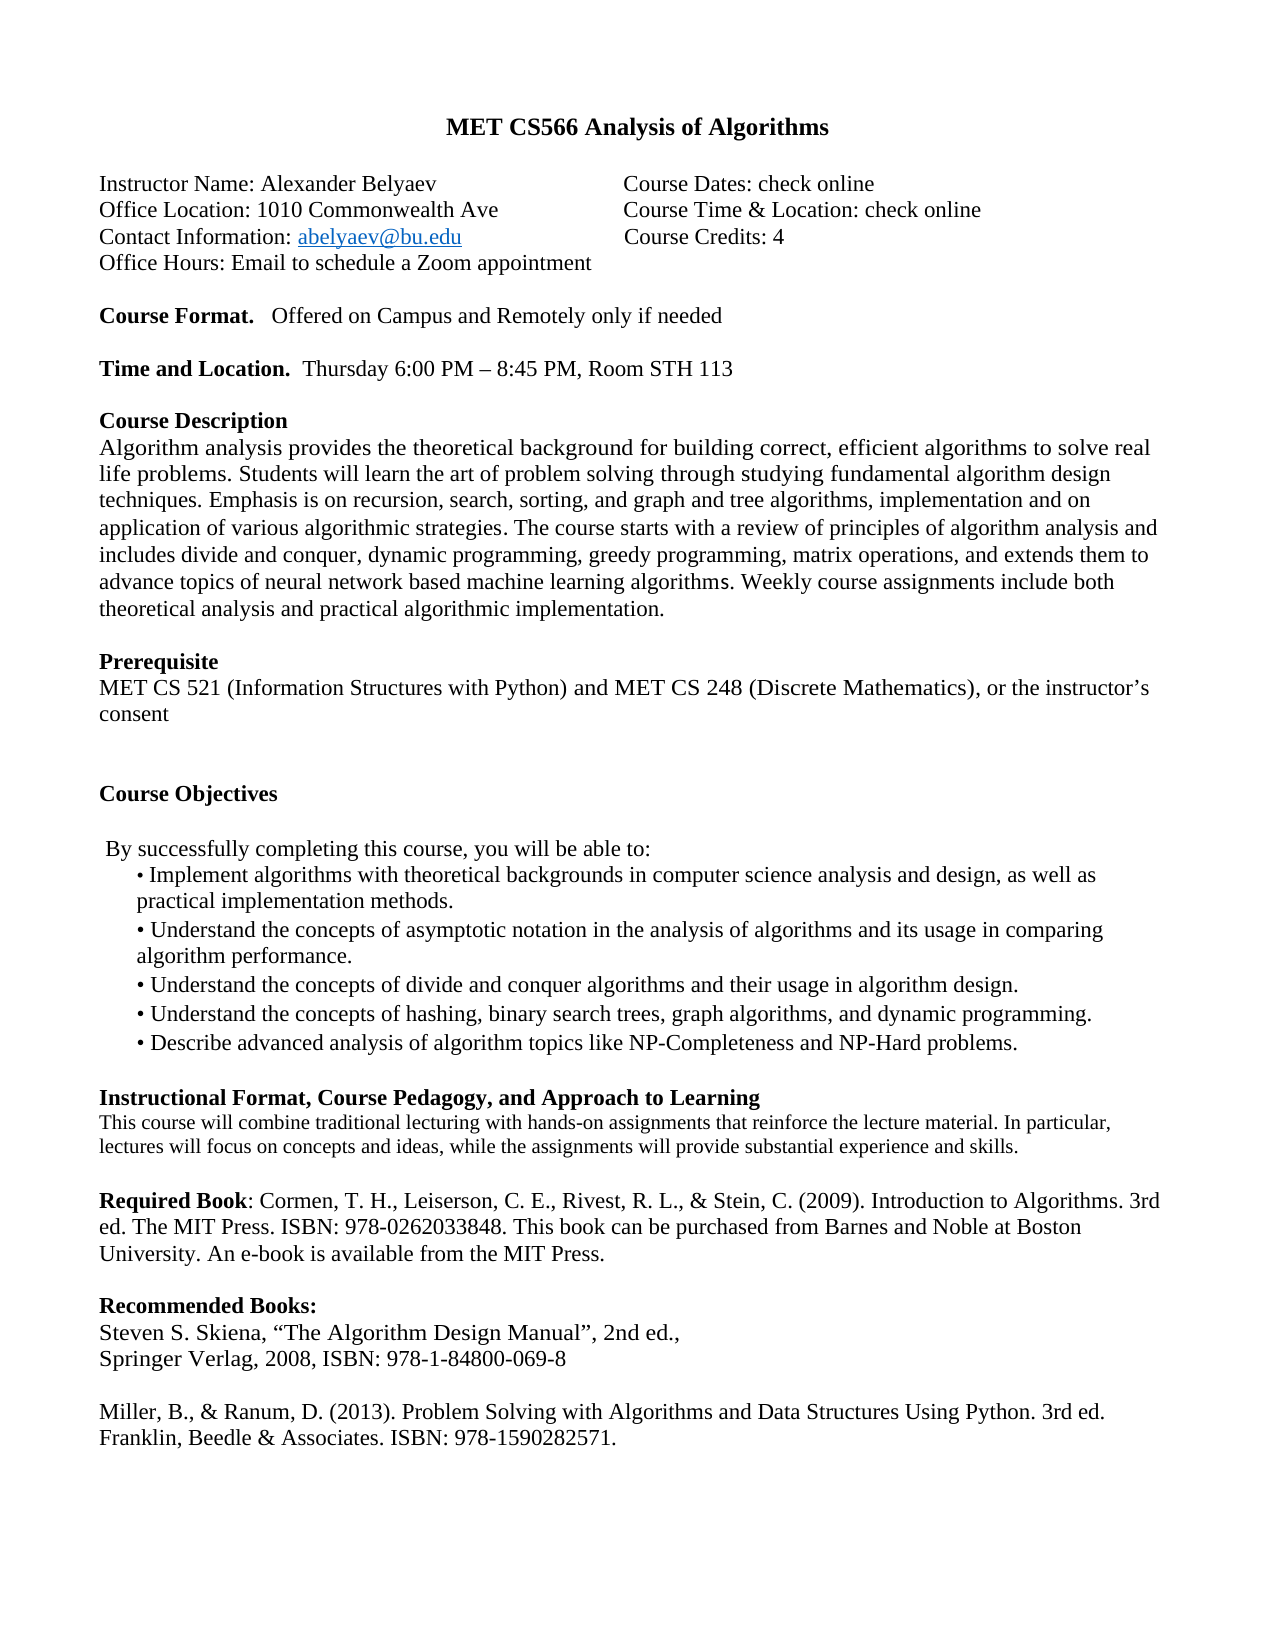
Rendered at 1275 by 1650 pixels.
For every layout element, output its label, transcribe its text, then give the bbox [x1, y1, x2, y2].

text • Describe advanced analysis of algorithm topics like NP-Completeness and NP-Hard problems. [136, 1029, 1176, 1055]
text By successfully completing this course, you will be able to: [99, 835, 1176, 861]
text Contact Information: abelyaev@bu.edu Course Credits: 4 [99, 223, 1176, 249]
text Instructional Format, Course Pedagogy, and Approach to Learning [99, 1084, 1176, 1110]
text Required Book: Cormen, T. H., Leiserson, C. E., Rivest, R. L., & Stein, C. (2009). Introduction to Algorithms. 3rd ed. The MIT Press. ISBN: 978-0262033848. This book can be purchased from Barnes and Noble at Boston University. An e-book is available from the MIT Press. [99, 1187, 1176, 1266]
text MET CS566 Analysis of Algorithms [99, 112, 1176, 141]
text Recommended Books: [99, 1292, 1176, 1319]
text Office Hours: Email to schedule a Zoom appointment [99, 249, 1176, 275]
text MET CS 521 (Information Structures with Python) and MET CS 248 (Discrete Mathematics), or the instructor’s consent [99, 674, 1176, 727]
text Office Location: 1010 Commonwealth Ave Course Time & Location: check online [99, 196, 1176, 223]
text Course Objectives [99, 779, 1176, 806]
text Course Format. Offered on Campus and Remotely only if needed [99, 302, 1176, 328]
text Steven S. Skiena, “The Algorithm Design Manual”, 2nd ed., [99, 1319, 1176, 1345]
text • Implement algorithms with theoretical backgrounds in computer science analysis and design, as well as practical implementation methods. [136, 861, 1176, 914]
text • Understand the concepts of divide and conquer algorithms and their usage in algorithm design. [136, 971, 1176, 998]
text Algorithm analysis provides the theoretical background for building correct, efficient algorithms to solve real life problems. Students will learn the art of problem solving through studying fundamental algorithm design techniques. Emphasis is on recursion, search, sorting, and graph and tree algorithms, implementation and on application of various algorithmic strategies. The course starts with a review of principles of algorithm analysis and includes divide and conquer, dynamic programming, greedy programming, matrix operations, and extends them to advance topics of neural network based machine learning algorithms. Weekly course assignments include both theoretical analysis and practical algorithmic implementation. [99, 434, 1176, 621]
text Miller, B., & Ranum, D. (2013). Problem Solving with Algorithms and Data Structures Using Python. 3rd ed. Franklin, Beedle & Associates. ISBN: 978-1590282571. [99, 1398, 1176, 1451]
text • Understand the concepts of asymptotic notation in the analysis of algorithms and its usage in comparing algorithm performance. [136, 916, 1176, 969]
text Springer Verlag, 2008, ISBN: 978-1-84800-069-8 [99, 1345, 1176, 1372]
text • Understand the concepts of hashing, binary search trees, graph algorithms, and dynamic programming. [136, 1000, 1176, 1026]
text Time and Location. Thursday 6:00 PM – 8:45 PM, Room STH 113 [99, 354, 1176, 381]
text Instructor Name: Alexander Belyaev Course Dates: check online [99, 170, 1176, 196]
text Prerequisite [99, 648, 1176, 674]
text This course will combine traditional lecturing with hands-on assignments that reinforce the lecture material. In particular, lectures will focus on concepts and ideas, while the assignments will provide substantial experience and skills. [99, 1110, 1176, 1158]
text Course Description [99, 407, 1176, 434]
